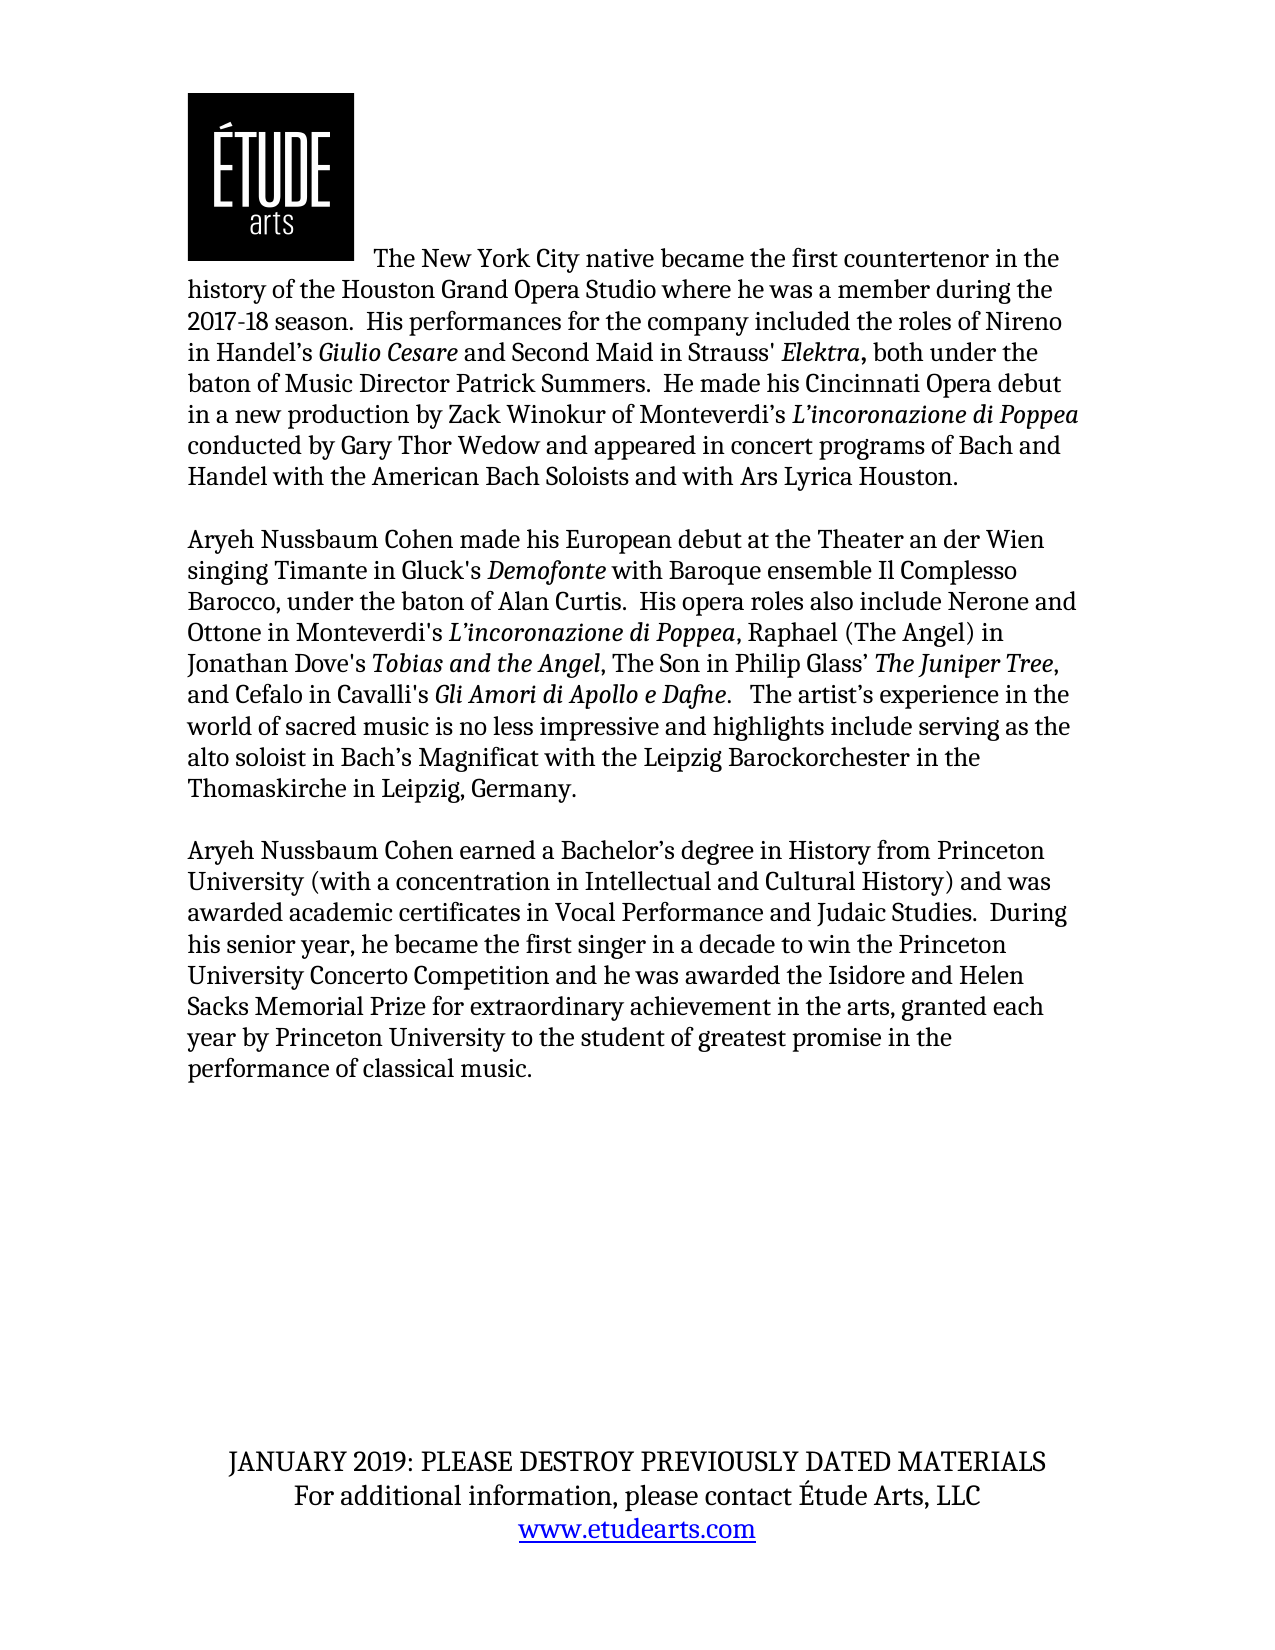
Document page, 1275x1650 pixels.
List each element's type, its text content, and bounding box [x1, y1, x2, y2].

picture [187, 93, 354, 261]
text The New York City native became the first countertenor in the history of the Houston Grand Opera Studio where he was a member during the 2017-18 season. His performances for the company included the roles of Nireno in Handel’s Giulio Cesare and Second Maid in Strauss' Elektra, both under the baton of Music Director Patrick Summers. He made his Cincinnati Opera debut in a new production by Zack Winokur of Monteverdi’s L’incoronazione di Poppea conducted by Gary Thor Wedow and appeared in concert programs of Bach and Handel with the American Bach Soloists and with Ars Lyrica Houston. [187, 243, 1087, 493]
text Aryeh Nussbaum Cohen made his European debut at the Theater an der Wien singing Timante in Gluck's Demofonte with Baroque ensemble Il Complesso Barocco, under the baton of Alan Curtis. His opera roles also include Nerone and Ottone in Monteverdi's L’incoronazione di Poppea, Raphael (The Angel) in Jonathan Dove's Tobias and the Angel, The Son in Philip Glass’ The Juniper Tree, and Cefalo in Cavalli's Gli Amori di Apollo e Dafne. The artist’s experience in the world of sacred music is no less impressive and highlights include serving as the alto soloist in Bach’s Magnificat with the Leipzig Barockorchester in the Thomaskirche in Leipzig, Germany. [187, 524, 1087, 804]
text Aryeh Nussbaum Cohen earned a Bachelor’s degree in History from Princeton University (with a concentration in Intellectual and Cultural History) and was awarded academic certificates in Vocal Performance and Judaic Studies. During his senior year, he became the first singer in a decade to win the Princeton University Concerto Competition and he was awarded the Isidore and Helen Sacks Memorial Prize for extraordinary achievement in the arts, granted each year by Princeton University to the student of greatest promise in the performance of classical music. [187, 835, 1087, 1084]
